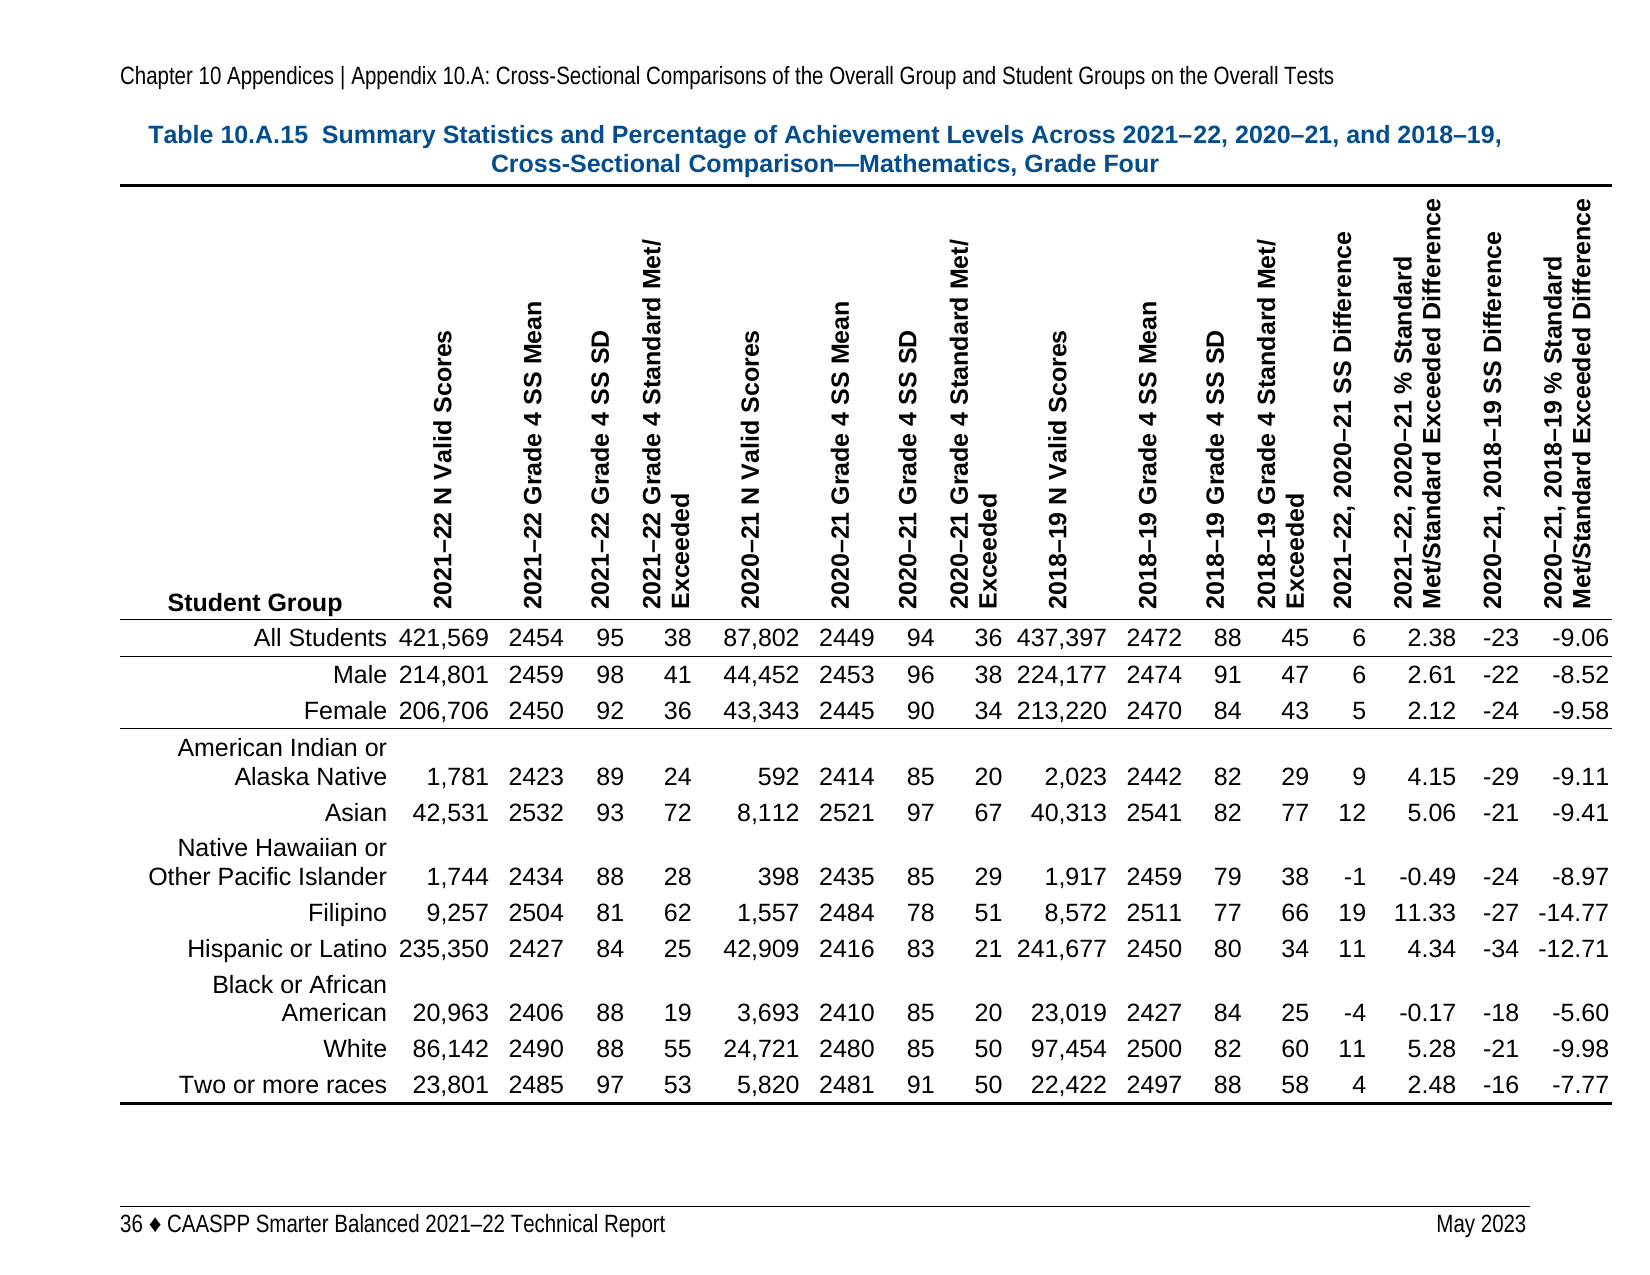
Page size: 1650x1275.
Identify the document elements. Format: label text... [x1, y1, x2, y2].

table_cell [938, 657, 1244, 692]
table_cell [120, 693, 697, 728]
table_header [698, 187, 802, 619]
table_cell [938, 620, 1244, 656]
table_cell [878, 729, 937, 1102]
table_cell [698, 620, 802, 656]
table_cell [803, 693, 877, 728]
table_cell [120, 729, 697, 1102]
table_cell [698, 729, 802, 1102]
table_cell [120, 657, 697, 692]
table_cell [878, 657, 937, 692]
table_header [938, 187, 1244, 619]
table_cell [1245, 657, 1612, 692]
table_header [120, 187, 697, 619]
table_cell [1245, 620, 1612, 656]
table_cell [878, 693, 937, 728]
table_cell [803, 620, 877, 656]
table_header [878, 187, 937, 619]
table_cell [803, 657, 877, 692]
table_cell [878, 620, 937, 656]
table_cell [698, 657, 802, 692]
text Table 10.A.15 Summary Statistics and Percentage of Achievement Levels Across 2021–‍22, 2020–21, and 2018–19, Cross-Sectional Comparison—Mathematics, Grade Four [120, 120, 1530, 177]
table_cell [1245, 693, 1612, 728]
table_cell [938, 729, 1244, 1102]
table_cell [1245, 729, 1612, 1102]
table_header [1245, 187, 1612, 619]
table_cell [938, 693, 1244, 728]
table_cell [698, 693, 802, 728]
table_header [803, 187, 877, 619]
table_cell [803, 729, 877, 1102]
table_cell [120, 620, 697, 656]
